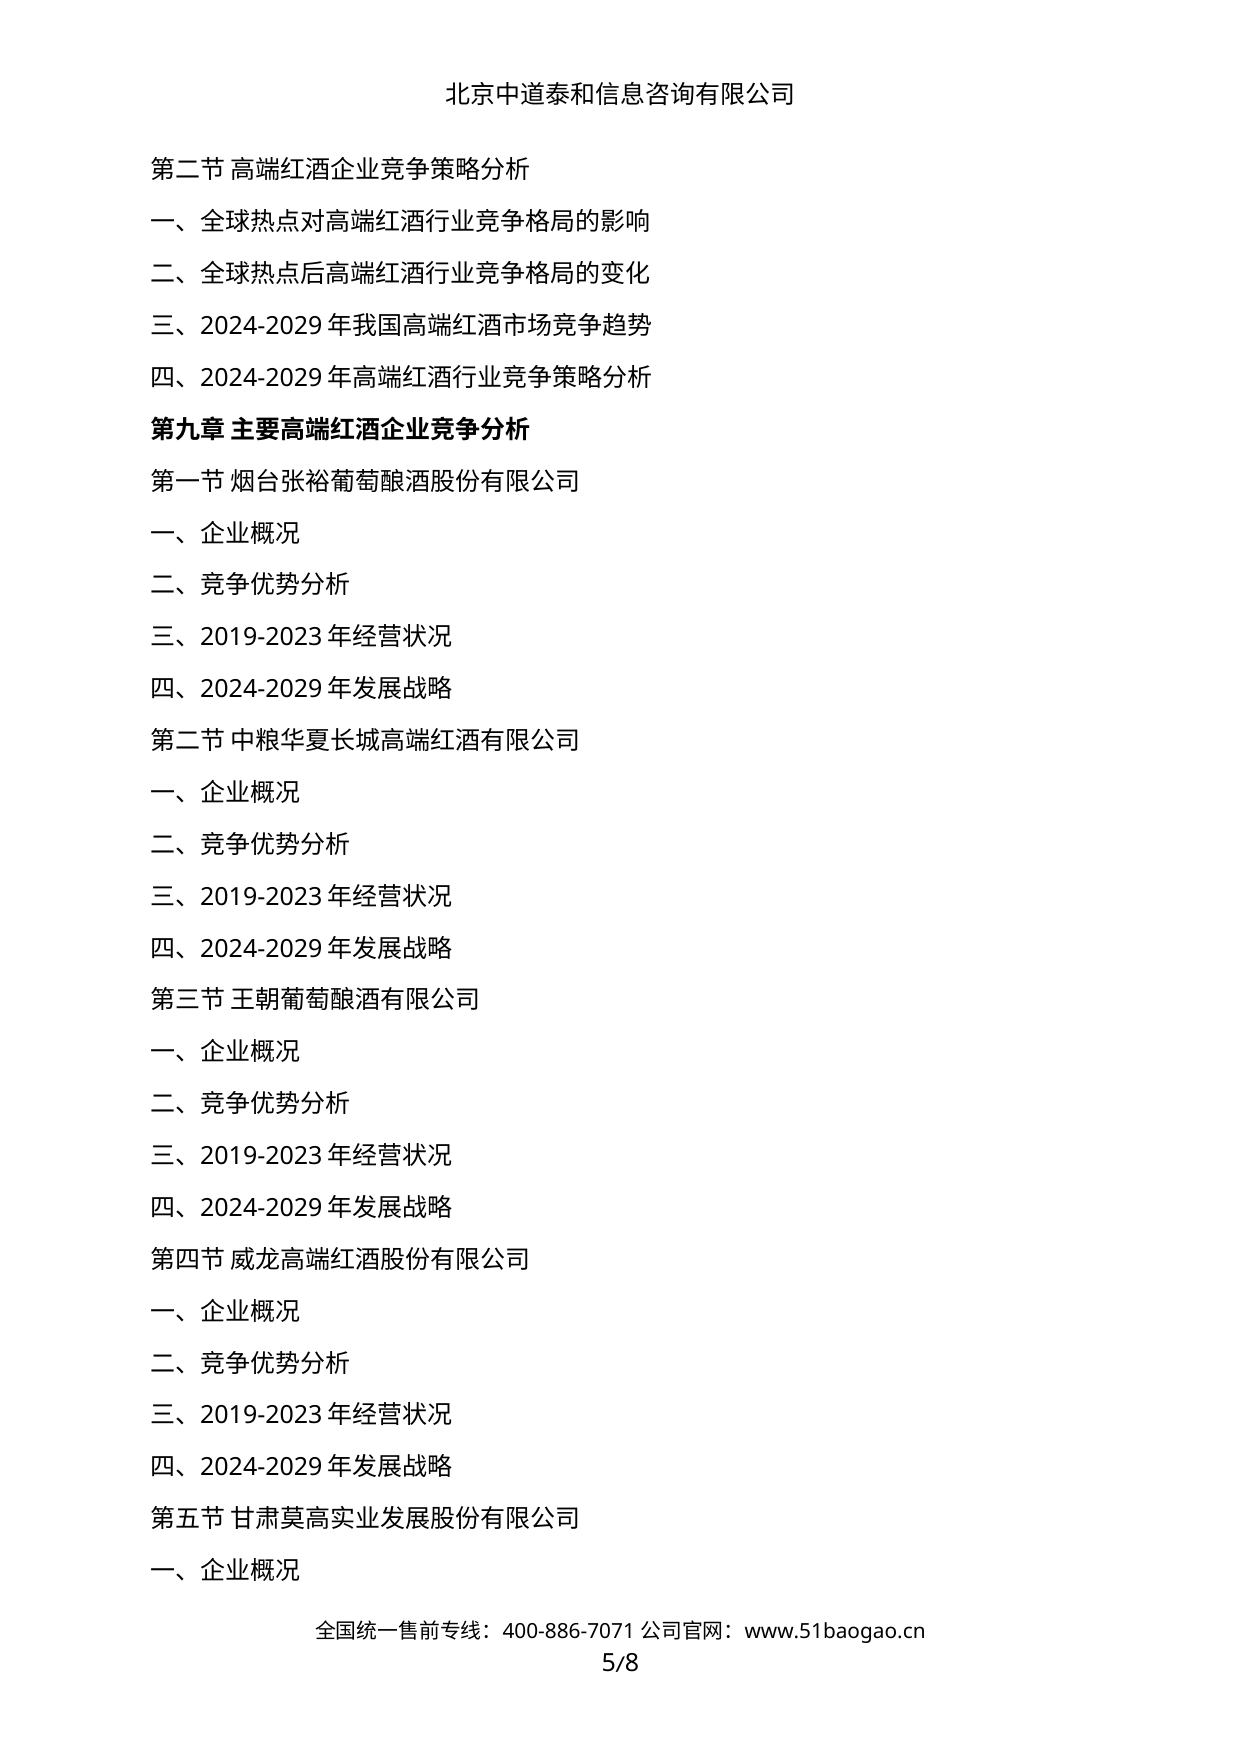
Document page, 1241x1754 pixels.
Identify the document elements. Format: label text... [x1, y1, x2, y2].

text 一、企业概况 [150, 1291, 1090, 1327]
text 一、全球热点对高端红酒行业竞争格局的影响 [150, 202, 1090, 238]
text 第五节 甘肃莫高实业发展股份有限公司 [150, 1499, 1090, 1535]
text 四、2024-2029年高端红酒行业竞争策略分析 [150, 357, 1090, 394]
text 第四节 威龙高端红酒股份有限公司 [150, 1239, 1090, 1276]
text 第九章 主要高端红酒企业竞争分析 [150, 409, 1090, 446]
text 一、企业概况 [150, 1032, 1090, 1068]
text 四、2024-2029年发展战略 [150, 669, 1090, 705]
text 二、竞争优势分析 [150, 1343, 1090, 1379]
text 三、2019-2023年经营状况 [150, 1136, 1090, 1172]
text 三、2024-2029年我国高端红酒市场竞争趋势 [150, 306, 1090, 342]
text 三、2019-2023年经营状况 [150, 617, 1090, 653]
text 第二节 高端红酒企业竞争策略分析 [150, 150, 1090, 186]
text 二、全球热点后高端红酒行业竞争格局的变化 [150, 254, 1090, 290]
text 三、2019-2023年经营状况 [150, 1395, 1090, 1431]
text 一、企业概况 [150, 513, 1090, 549]
text 第三节 王朝葡萄酿酒有限公司 [150, 980, 1090, 1016]
text 第一节 烟台张裕葡萄酿酒股份有限公司 [150, 461, 1090, 497]
text 二、竞争优势分析 [150, 565, 1090, 601]
text 二、竞争优势分析 [150, 1084, 1090, 1120]
text 第二节 中粮华夏长城高端红酒有限公司 [150, 721, 1090, 757]
text 四、2024-2029年发展战略 [150, 1447, 1090, 1483]
text 三、2019-2023年经营状况 [150, 876, 1090, 912]
text 一、企业概况 [150, 772, 1090, 809]
text 四、2024-2029年发展战略 [150, 1187, 1090, 1224]
text 四、2024-2029年发展战略 [150, 928, 1090, 964]
text 一、企业概况 [150, 1551, 1090, 1587]
text 二、竞争优势分析 [150, 824, 1090, 861]
